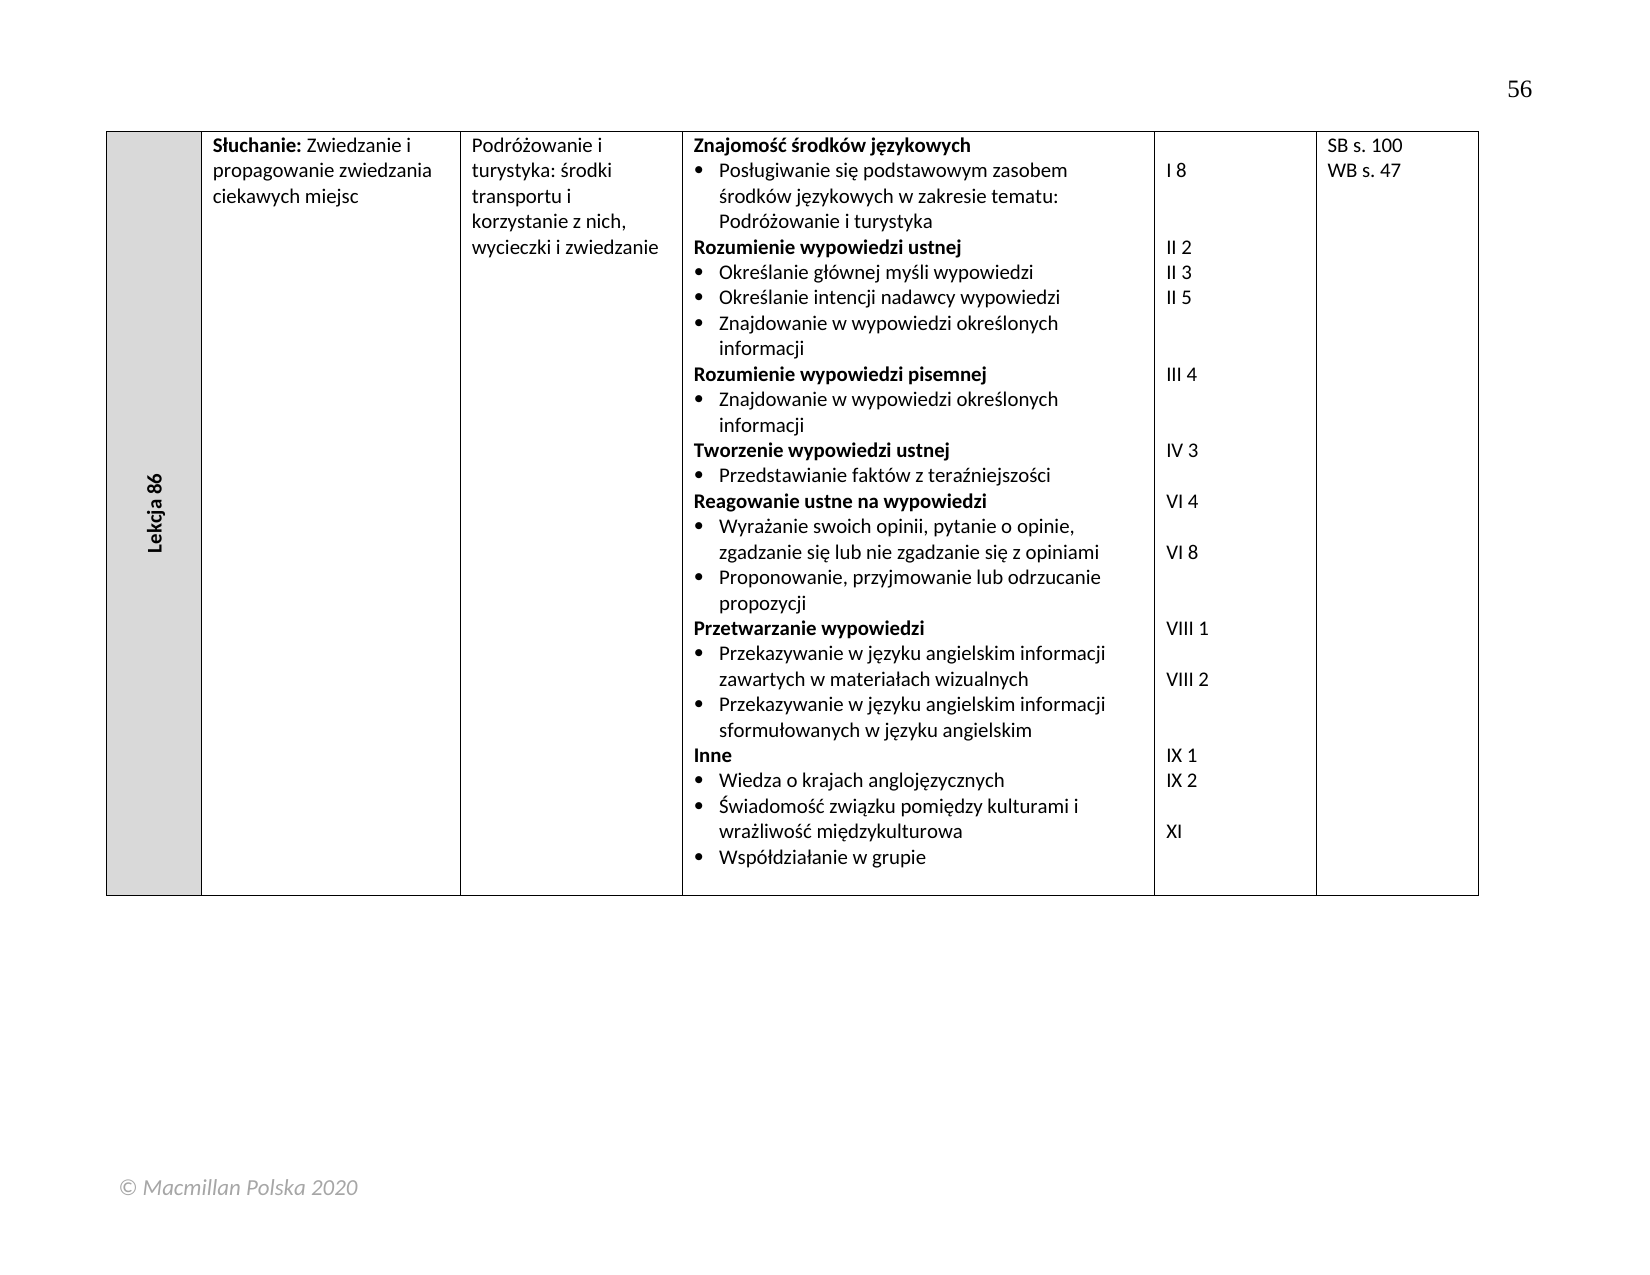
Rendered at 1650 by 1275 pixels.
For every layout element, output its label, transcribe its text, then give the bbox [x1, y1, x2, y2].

table_cell Słuchanie: Zwiedzanie i propagowanie zwiedzania ciekawych miejsc [202, 132, 460, 895]
table_cell I 8 II 2 II 3 II 5 III 4 IV 3 VI 4 VI 8 VIII 1 VIII 2 IX 1 IX 2 XI [1155, 132, 1316, 895]
table_cell Lekcja 86 [107, 132, 201, 895]
table_cell SB s. 100 WB s. 47 [1317, 132, 1478, 895]
table_cell Znajomość środków językowych Posługiwanie się podstawowym zasobem środków językowych w zakresie tematu: Podróżowanie i turystyka Rozumienie wypowiedzi ustnej Określanie głównej myśli wypowiedzi Określanie intencji nadawcy wypowiedzi Znajdowanie w wypowiedzi określonych informacji Rozumienie wypowiedzi pisemnej Znajdowanie w wypowiedzi określonych informacji Tworzenie wypowiedzi ustnej Przedstawianie faktów z teraźniejszości Reagowanie ustne na wypowiedzi Wyrażanie swoich opinii, pytanie o opinie, zgadzanie się lub nie zgadzanie się z opiniami Proponowanie, przyjmowanie lub odrzucanie propozycji Przetwarzanie wypowiedzi Przekazywanie w języku angielskim informacji zawartych w materiałach wizualnych Przekazywanie w języku angielskim informacji sformułowanych w języku angielskim Inne Wiedza o krajach anglojęzycznych Świadomość związku pomiędzy kulturami i wrażliwość międzykulturowa Współdziałanie w grupie [683, 132, 1154, 895]
table_cell Podróżowanie i turystyka: środki transportu i korzystanie z nich, wycieczki i zwiedzanie [461, 132, 682, 895]
